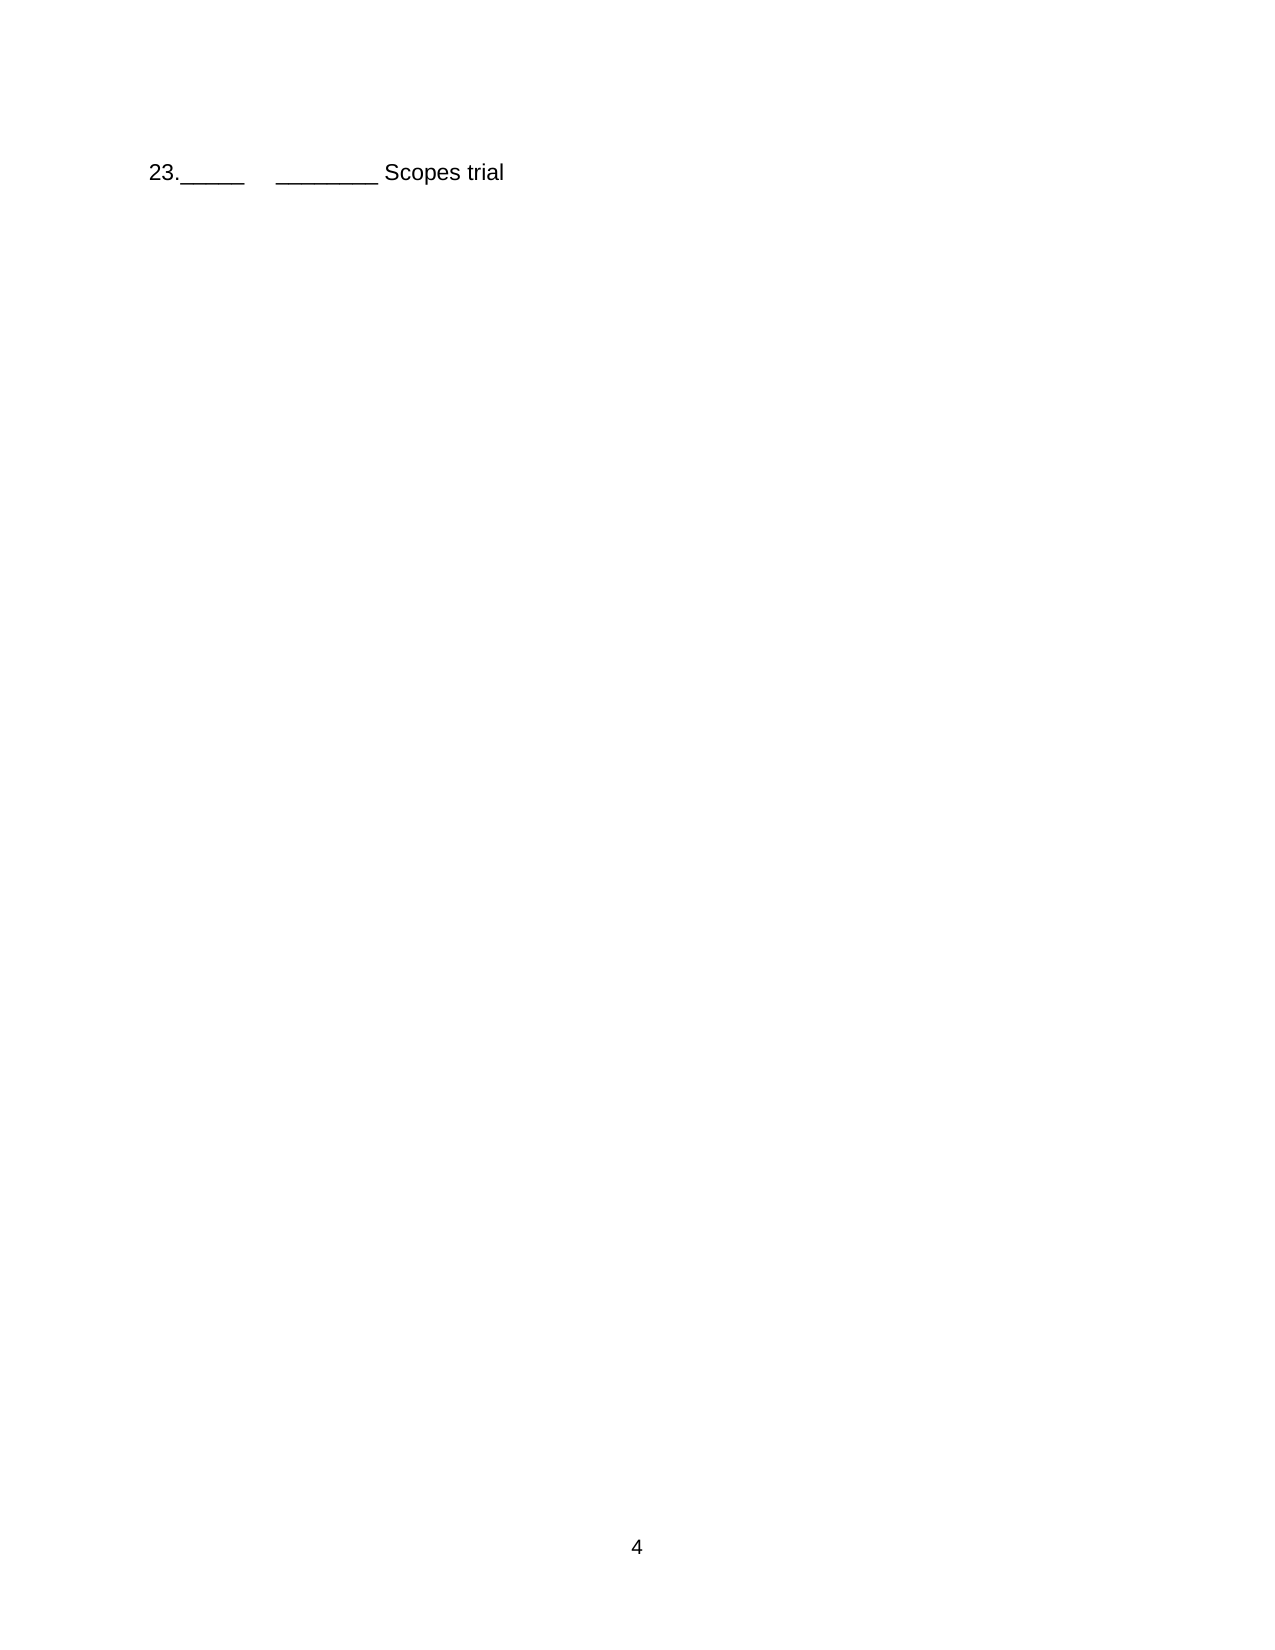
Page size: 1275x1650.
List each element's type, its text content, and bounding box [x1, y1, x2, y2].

text 23._____ ________ Scopes trial [148, 159, 1085, 185]
